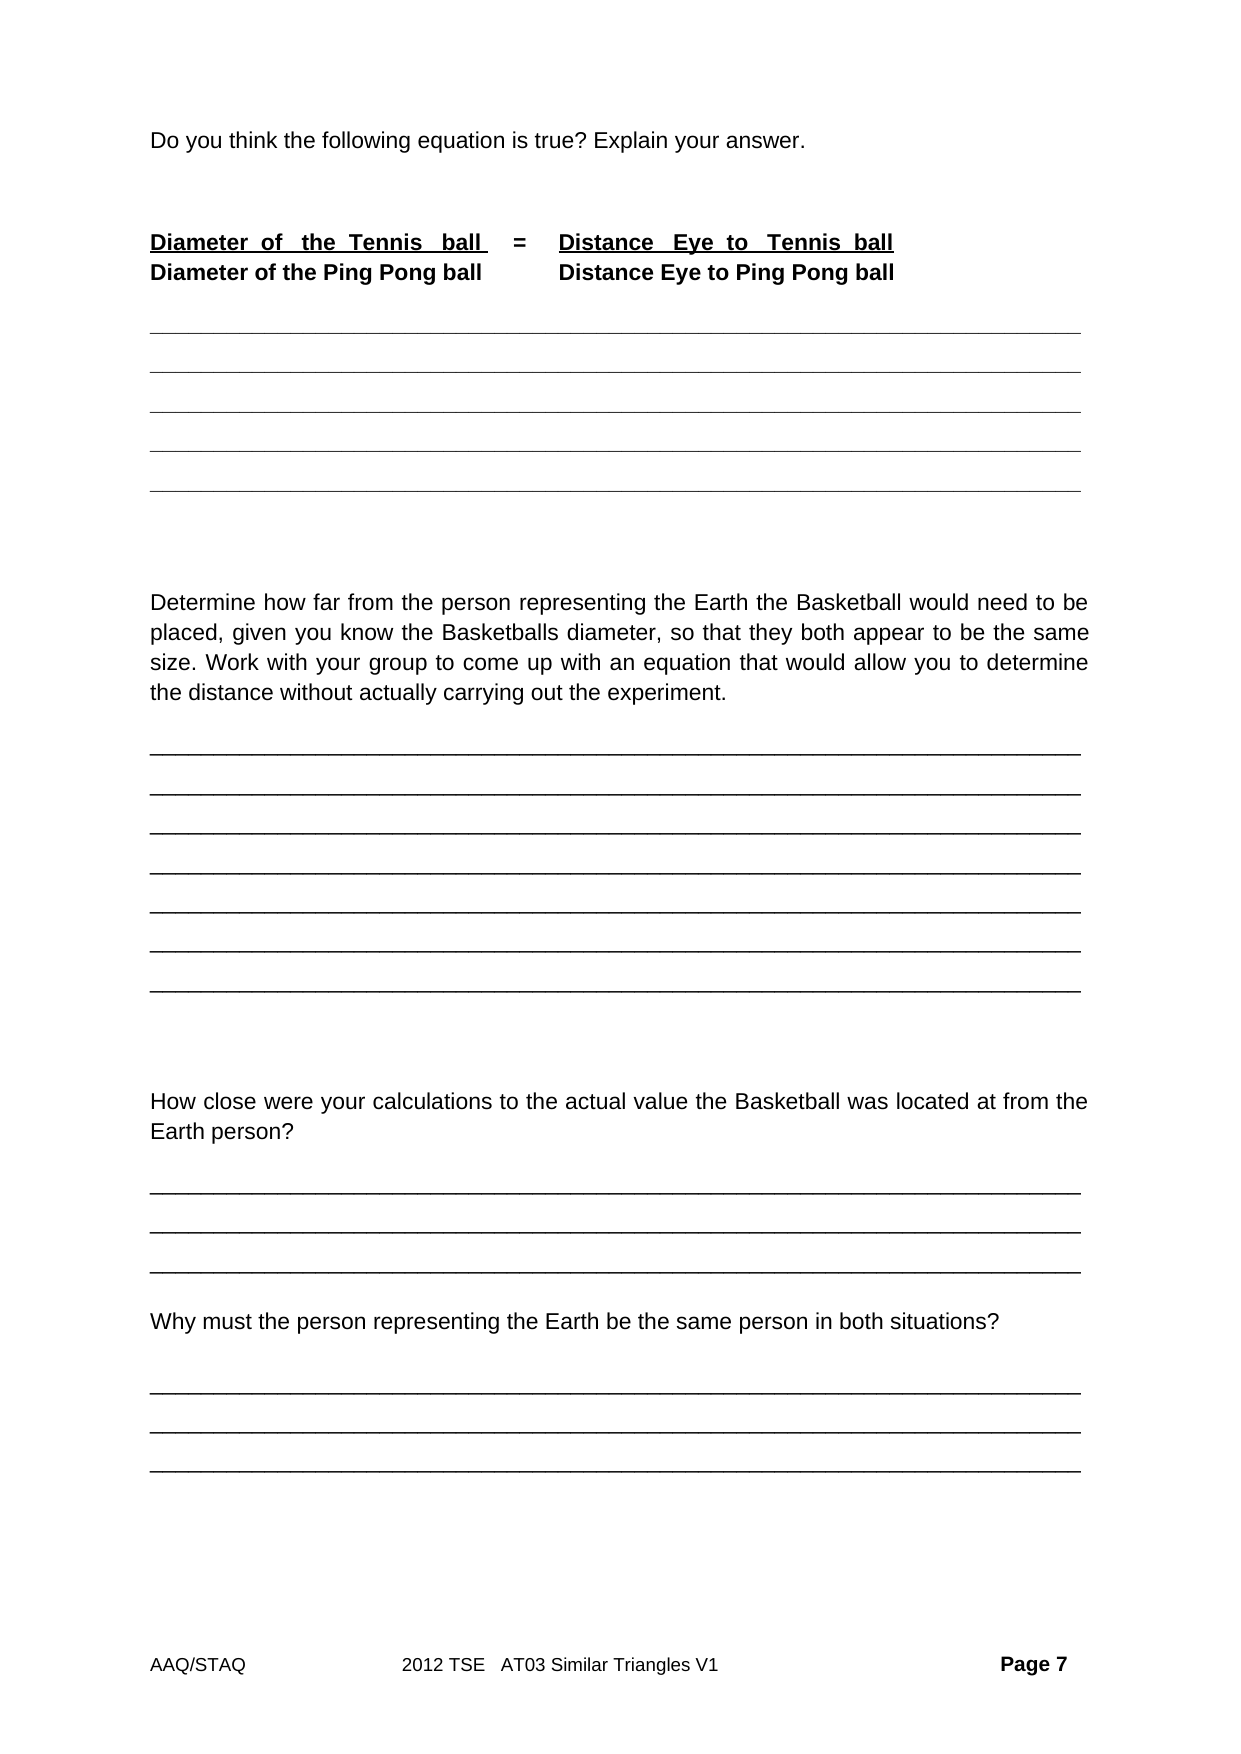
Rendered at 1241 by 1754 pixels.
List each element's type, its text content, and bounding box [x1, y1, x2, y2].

text Diameter of the Ping Pong ball Distance Eye to Ping Pong ball [150, 259, 1090, 285]
text Why must the person representing the Earth be the same person in both situations? [150, 1308, 1090, 1334]
text _______________________________________________________________________________________________________________________________________________________________________________________________________________________________________________________________________________________________________________________________________________________________________________________________________________________________________________________________________________________________________________________________ [150, 730, 1090, 993]
text Determine how far from the person representing the Earth the Basketball would need to be placed, given you know the Basketballs diameter, so that they both appear to be the same size. Work with your group to come up with an equation that would allow you to determine the distance without actually carrying out the experiment. [150, 588, 1090, 705]
text How close were your calculations to the actual value the Basketball was located at from the Earth person? [150, 1088, 1090, 1144]
text ___________________________________________________________________________________________________________________________________________________________________________________________________________________________ [150, 1368, 1090, 1474]
text Do you think the following equation is true? Explain your answer. [150, 127, 1090, 153]
text Diameter of the Tennis ball = Distance Eye to Tennis ball [150, 229, 1090, 255]
text ___________________________________________________________________________________________________________________________________________________________________________________________________________________________ [150, 1169, 1090, 1274]
